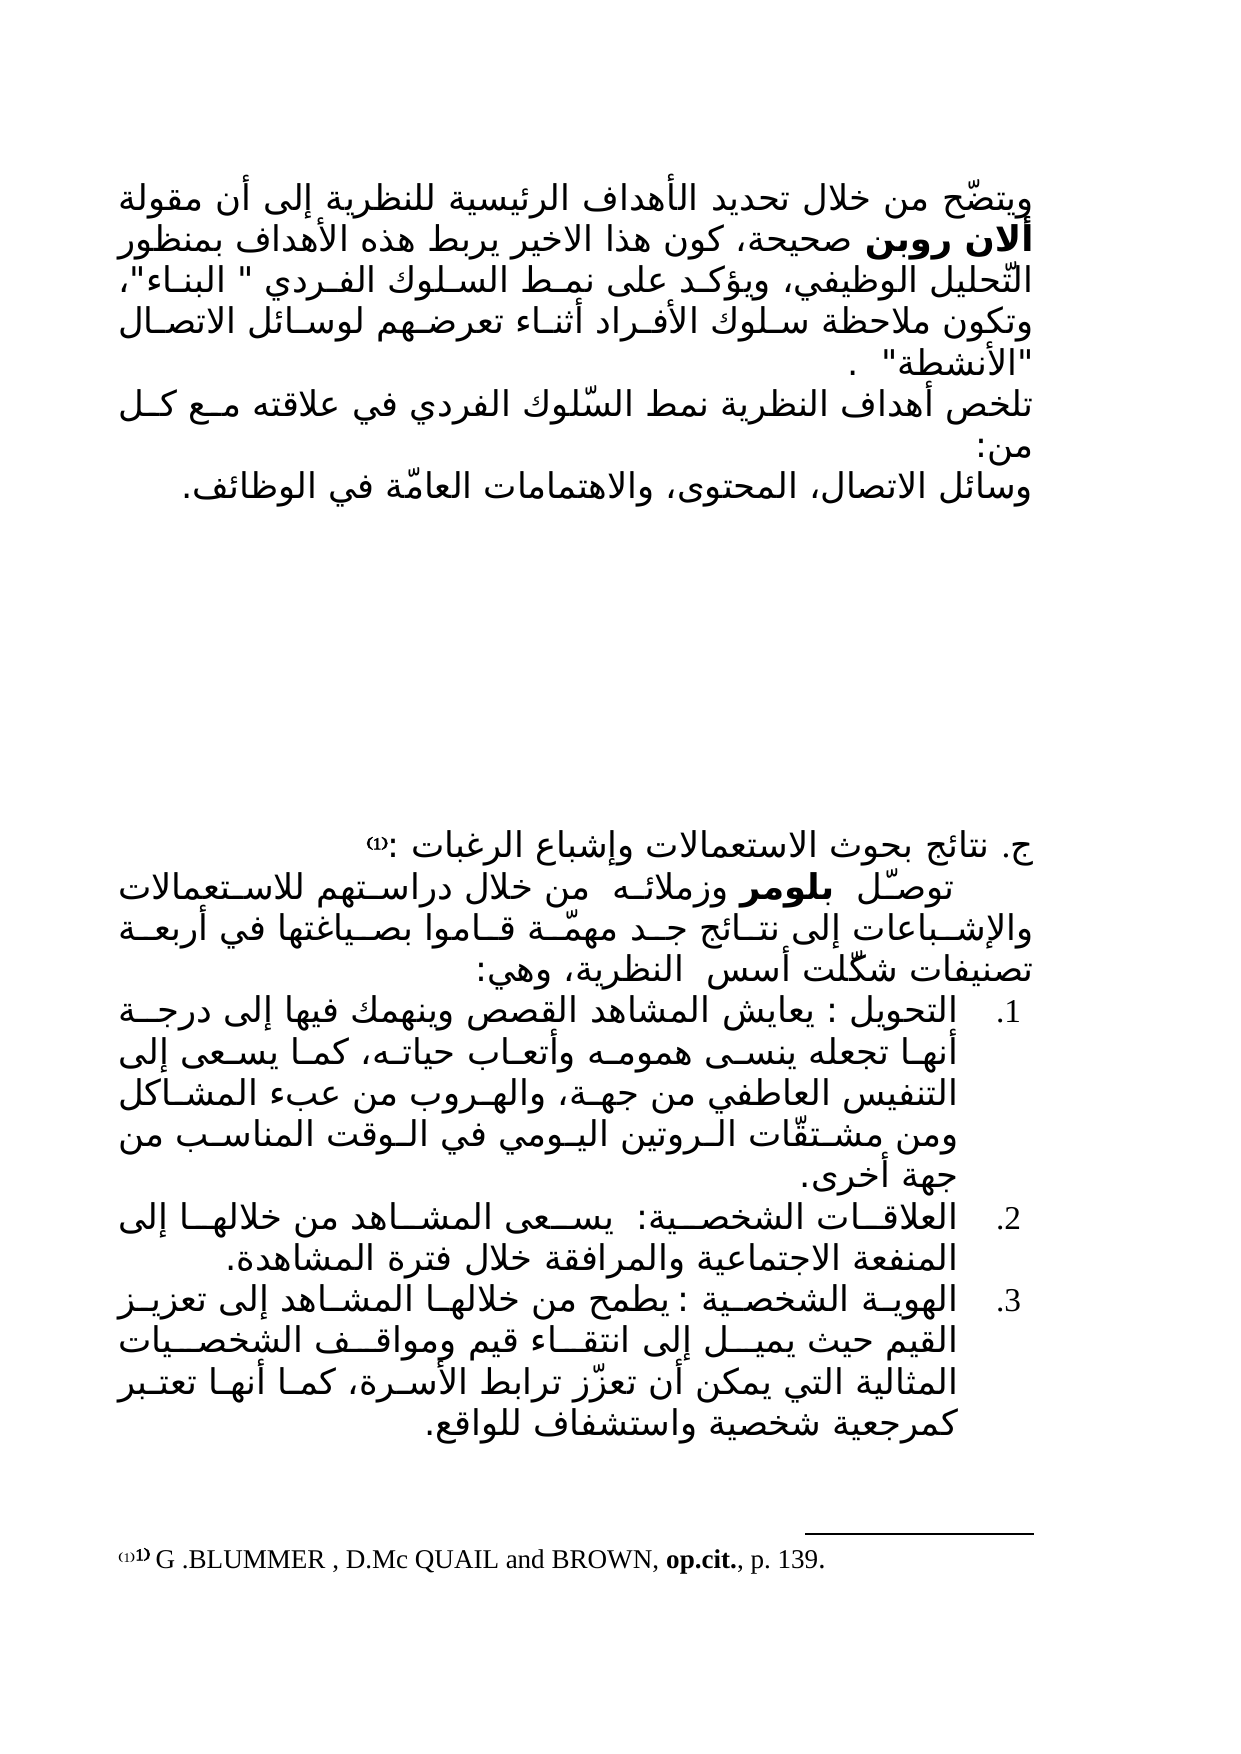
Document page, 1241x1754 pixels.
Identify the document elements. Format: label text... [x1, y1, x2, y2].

list الهوية الشخصية : يطمح من خلالها المشاهد إلى تعزيز القيم حيث يميل إلى انتقاء قيم ومواقف الشخصيات المثالية التي يمكن أن تعزّز ترابط الأسرة، كما أنها تعتبر كمرجعية شخصية واستشفاف للواقع. [118, 1279, 996, 1444]
text ج. نتائج بحوث الاستعمالات وإشباع الرغبات : [118, 825, 1033, 866]
list التحويل : يعايش المشاهد القصص وينهمك فيها إلى درجة أنها تجعله ينسى همومه وأتعاب حياته، كما يسعى إلى التنفيس العاطفي من جهة، والهروب من عبء المشاكل ومن مشتقّات الروتين اليومي في الوقت المناسب من جهة أخرى. [118, 990, 996, 1196]
list العلاقات الشخصية: يسعى المشاهد من خلالها إلى المنفعة الاجتماعية والمرافقة خلال فترة المشاهدة. [118, 1196, 996, 1279]
text وسائل الاتصال، المحتوى، والاهتمامات العامّة في الوظائف. [118, 466, 1033, 507]
text توصّل بلومر وزملائه من خلال دراستهم للاستعمالات والإشباعات إلى نتائج جد مهمّة قاموا بصياغتها في أربعة تصنيفات شكّلت أسس النظرية، وهي: [118, 866, 1033, 990]
text ويتضّح من خلال تحديد الأهداف الرئيسية للنظرية إلى أن مقولة ألان روبن صحيحة، كون هذا الاخير يربط هذه الأهداف بمنظور التّحليل الوظيفي، ويؤكد على نمط السلوك الفردي " البناء"، وتكون ملاحظة سلوك الأفراد أثناء تعرضهم لوسائل الاتصال "الأنشطة" . [118, 177, 1033, 383]
text تلخص أهداف النظرية نمط السّلوك الفردي في علاقته مع كل من: [118, 383, 1033, 466]
